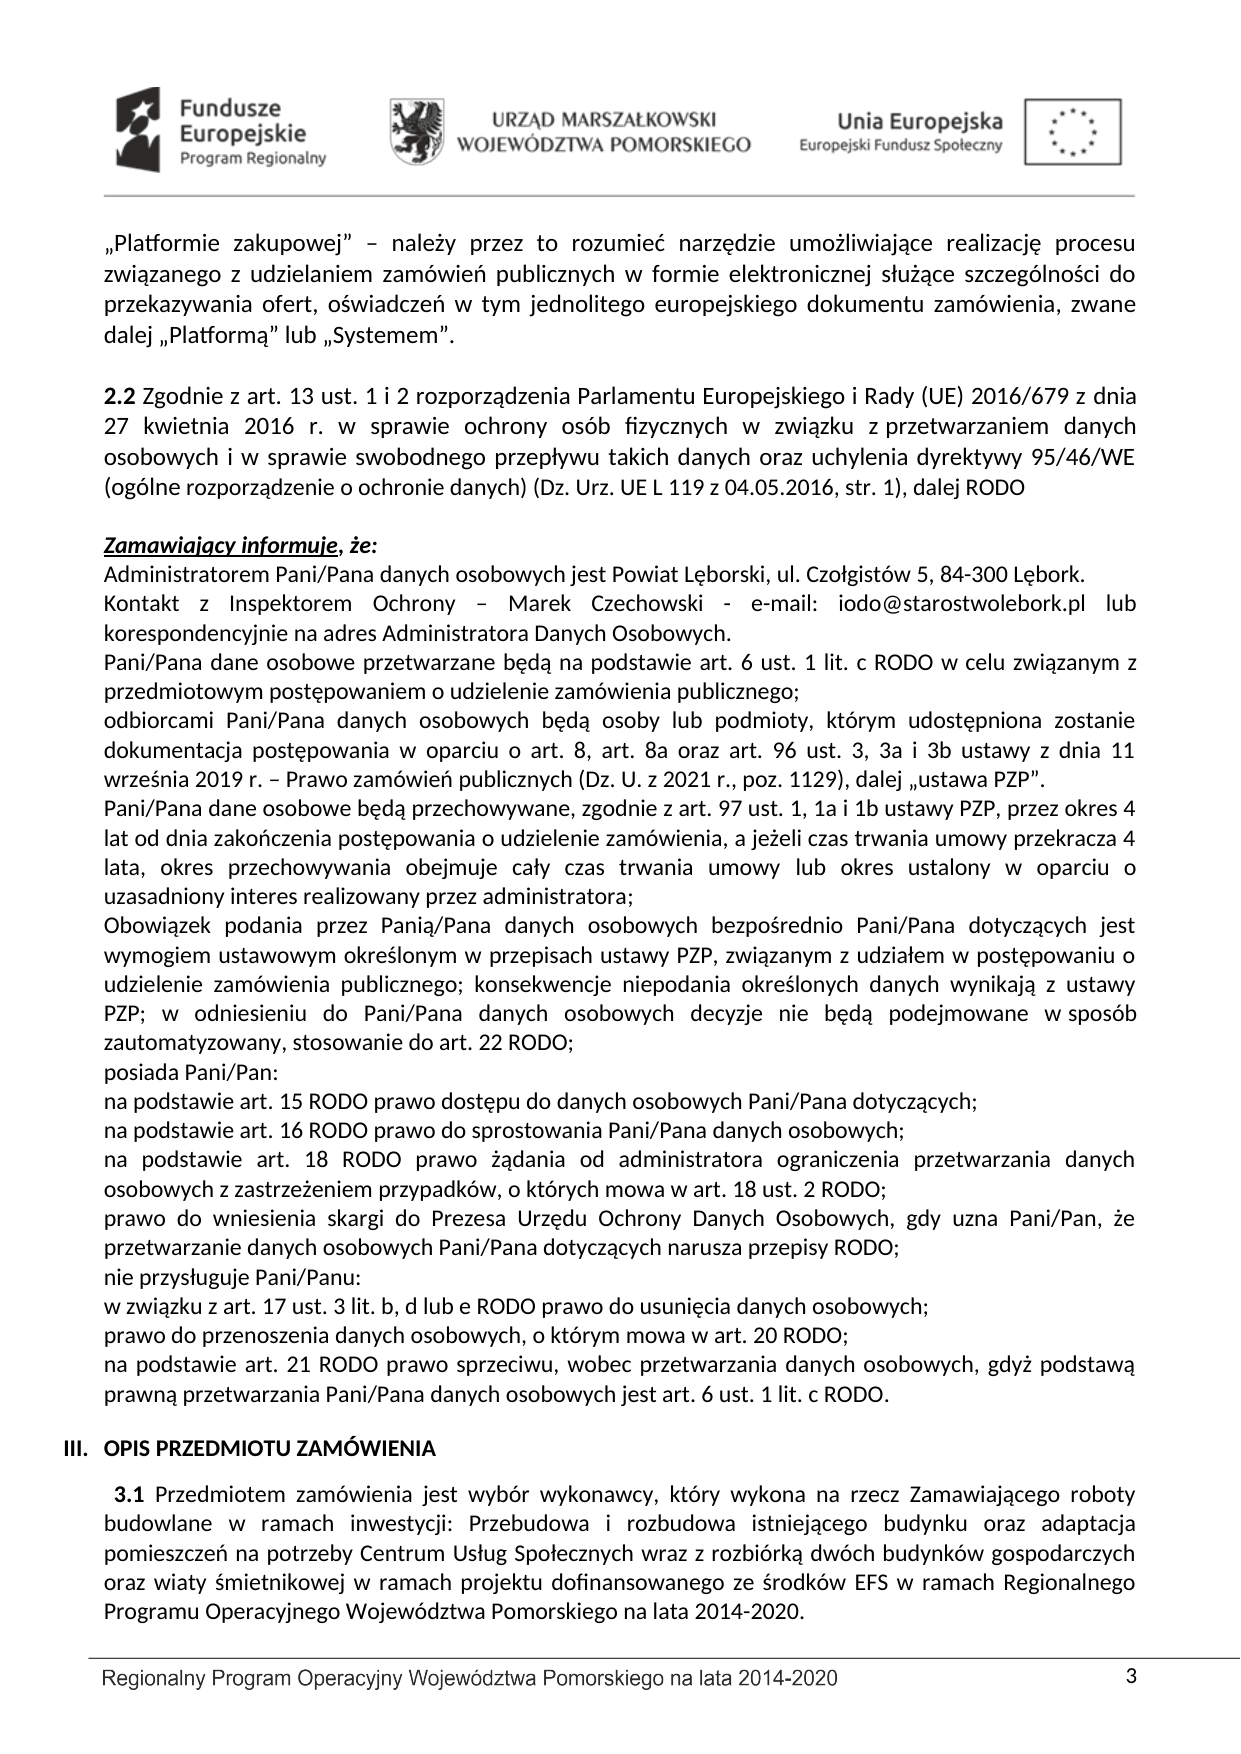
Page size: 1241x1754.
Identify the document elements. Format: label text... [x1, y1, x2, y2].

text Kontakt z Inspektorem Ochrony – Marek Czechowski - e-mail: iodo@starostwolebork.pl lub korespondencyjnie na adres Administratora Danych Osobowych. [103, 588, 1137, 647]
text Pani/Pana dane osobowe przetwarzane będą na podstawie art. 6 ust. 1 lit. c RODO w celu związanym z przedmiotowym postępowaniem o udzielenie zamówienia publicznego; [103, 647, 1137, 706]
text posiada Pani/Pan: [103, 1057, 1137, 1086]
text Pani/Pana dane osobowe będą przechowywane, zgodnie z art. 97 ust. 1, 1a i 1b ustawy PZP, przez okres 4 lat od dnia zakończenia postępowania o udzielenie zamówienia, a jeżeli czas trwania umowy przekracza 4 lata, okres przechowywania obejmuje cały czas trwania umowy lub okres ustalony w oparciu o uzasadniony interes realizowany przez administratora; [103, 793, 1137, 910]
text 3.1 Przedmiotem zamówienia jest wybór wykonawcy, który wykona na rzecz Zamawiającego roboty budowlane w ramach inwestycji: Przebudowa i rozbudowa istniejącego budynku oraz adaptacja pomieszczeń na potrzeby Centrum Usług Społecznych wraz z rozbiórką dwóch budynków gospodarczych oraz wiaty śmietnikowej w ramach projektu dofinansowanego ze środków EFS w ramach Regionalnego Programu Operacyjnego Województwa Pomorskiego na lata 2014-2020. [103, 1479, 1137, 1626]
text „Platformie zakupowej” – należy przez to rozumieć narzędzie umożliwiające realizację procesu związanego z udzielaniem zamówień publicznych w formie elektronicznej służące szczególności do przekazywania ofert, oświadczeń w tym jednolitego europejskiego dokumentu zamówienia, zwane dalej „Platformą” lub „Systemem”. [103, 227, 1137, 349]
text 2.2 Zgodnie z art. 13 ust. 1 i 2 rozporządzenia Parlamentu Europejskiego i Rady (UE) 2016/679 z dnia 27 kwietnia 2016 r. w sprawie ochrony osób fizycznych w związku z przetwarzaniem danych osobowych i w sprawie swobodnego przepływu takich danych oraz uchylenia dyrektywy 95/46/WE (ogólne rozporządzenie o ochronie danych) (Dz. Urz. UE L 119 z 04.05.2016, str. 1), dalej RODO [103, 380, 1137, 502]
text Administratorem Pani/Pana danych osobowych jest Powiat Lęborski, ul. Czołgistów 5, 84-300 Lębork. [103, 559, 1137, 588]
text w związku z art. 17 ust. 3 lit. b, d lub e RODO prawo do usunięcia danych osobowych; [103, 1291, 1137, 1320]
text na podstawie art. 18 RODO prawo żądania od administratora ograniczenia przetwarzania danych osobowych z zastrzeżeniem przypadków, o których mowa w art. 18 ust. 2 RODO; [103, 1144, 1137, 1203]
text Obowiązek podania przez Panią/Pana danych osobowych bezpośrednio Pani/Pana dotyczących jest wymogiem ustawowym określonym w przepisach ustawy PZP, związanym z udziałem w postępowaniu o udzielenie zamówienia publicznego; konsekwencje niepodania określonych danych wynikają z ustawy PZP; w odniesieniu do Pani/Pana danych osobowych decyzje nie będą podejmowane w sposób zautomatyzowany, stosowanie do art. 22 RODO; [103, 910, 1137, 1057]
text prawo do przenoszenia danych osobowych, o którym mowa w art. 20 RODO; [103, 1320, 1137, 1349]
text prawo do wniesienia skargi do Prezesa Urzędu Ochrony Danych Osobowych, gdy uzna Pani/Pan, że przetwarzanie danych osobowych Pani/Pana dotyczących narusza przepisy RODO; [103, 1203, 1137, 1262]
text na podstawie art. 15 RODO prawo dostępu do danych osobowych Pani/Pana dotyczących; [103, 1086, 1137, 1115]
text odbiorcami Pani/Pana danych osobowych będą osoby lub podmioty, którym udostępniona zostanie dokumentacja postępowania w oparciu o art. 8, art. 8a oraz art. 96 ust. 3, 3a i 3b ustawy z dnia 11 września 2019 r. – Prawo zamówień publicznych (Dz. U. z 2021 r., poz. 1129), dalej „ustawa PZP”. [103, 706, 1137, 793]
text na podstawie art. 16 RODO prawo do sprostowania Pani/Pana danych osobowych; [103, 1115, 1137, 1144]
list OPIS PRZEDMIOTU ZAMÓWIENIA [89, 1433, 1133, 1462]
picture [103, 87, 1137, 200]
text na podstawie art. 21 RODO prawo sprzeciwu, wobec przetwarzania danych osobowych, gdyż podstawą prawną przetwarzania Pani/Pana danych osobowych jest art. 6 ust. 1 lit. c RODO. [103, 1349, 1137, 1408]
text Zamawiający informuje, że: [103, 530, 1137, 559]
text nie przysługuje Pani/Panu: [103, 1262, 1137, 1291]
picture [88, 1657, 1241, 1690]
